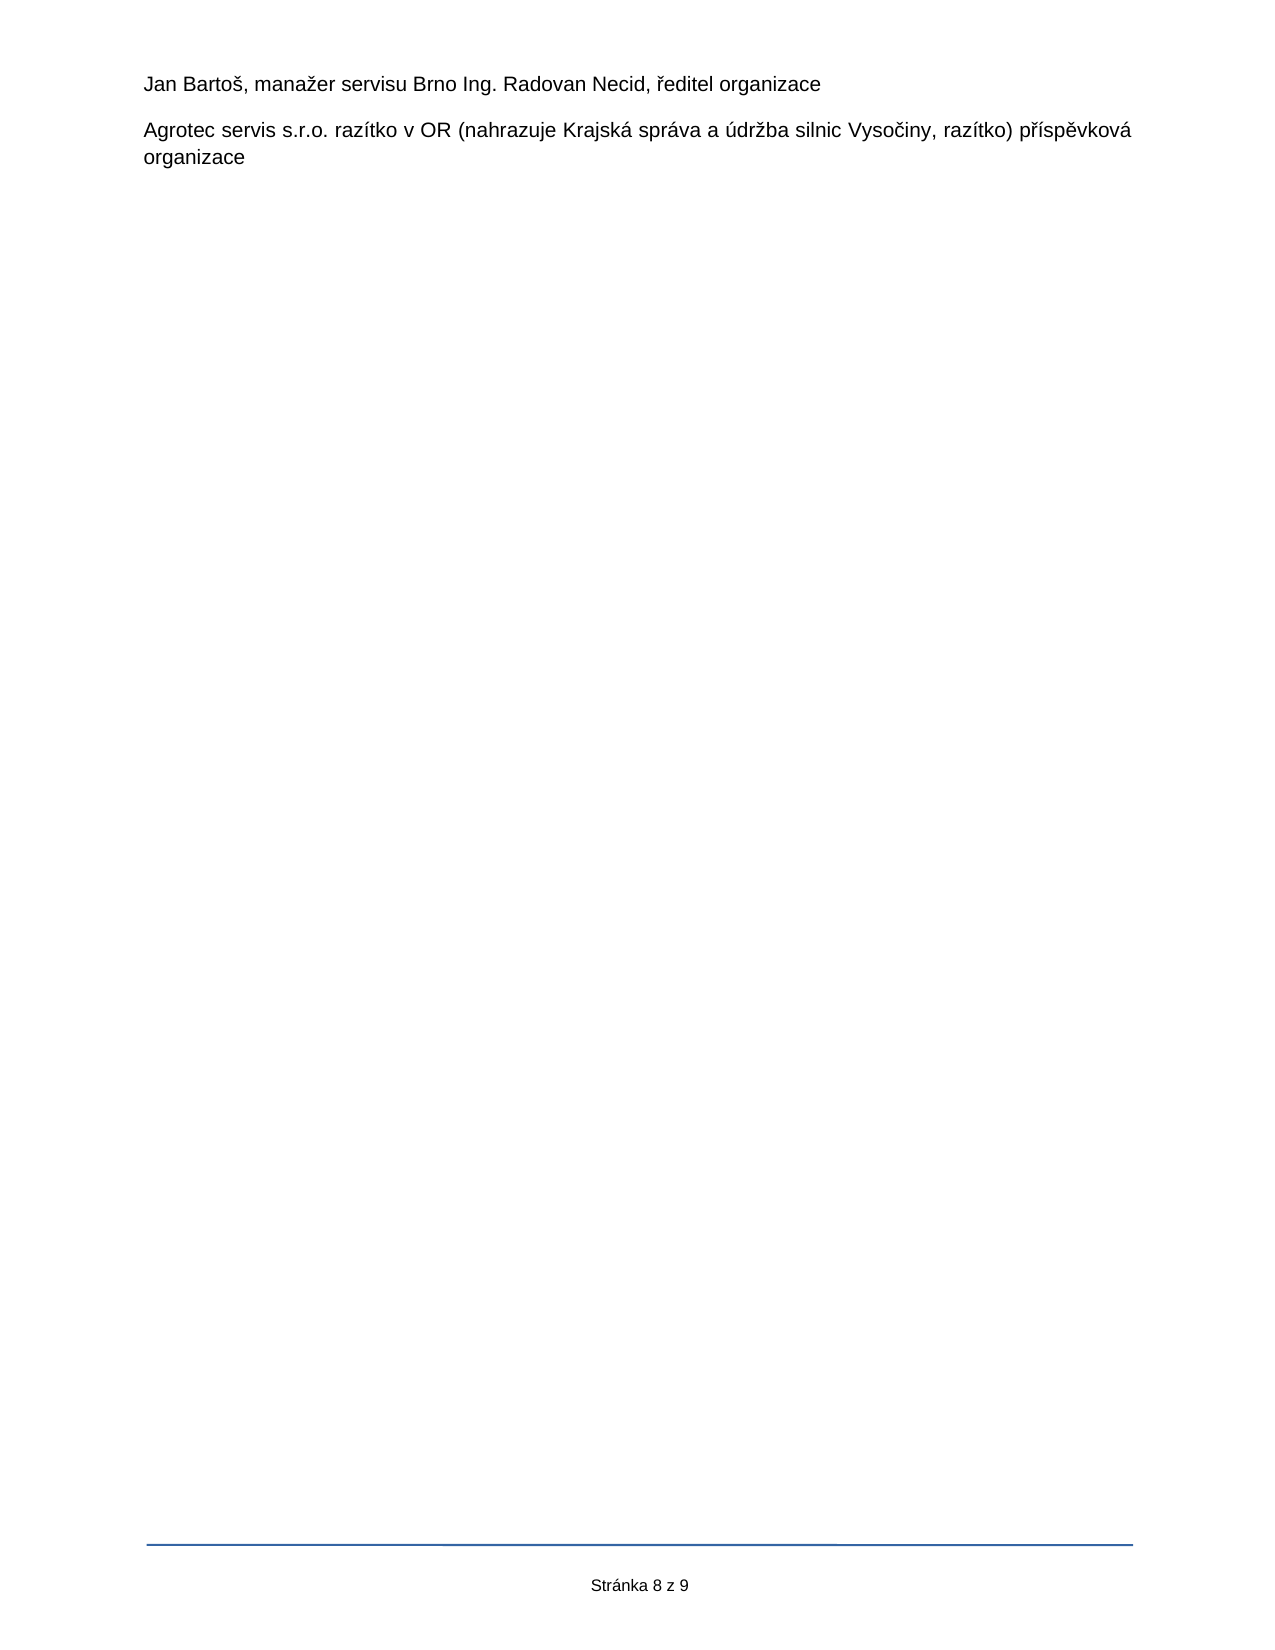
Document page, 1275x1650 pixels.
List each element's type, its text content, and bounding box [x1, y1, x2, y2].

text Jan Bartoš, manažer servisu Brno Ing. Radovan Necid, ředitel organizace [143, 71, 1133, 95]
text Agrotec servis s.r.o. razítko v OR (nahrazuje Krajská správa a údržba silnic Vysočiny, razítko) příspěvková organizace [143, 118, 1133, 169]
